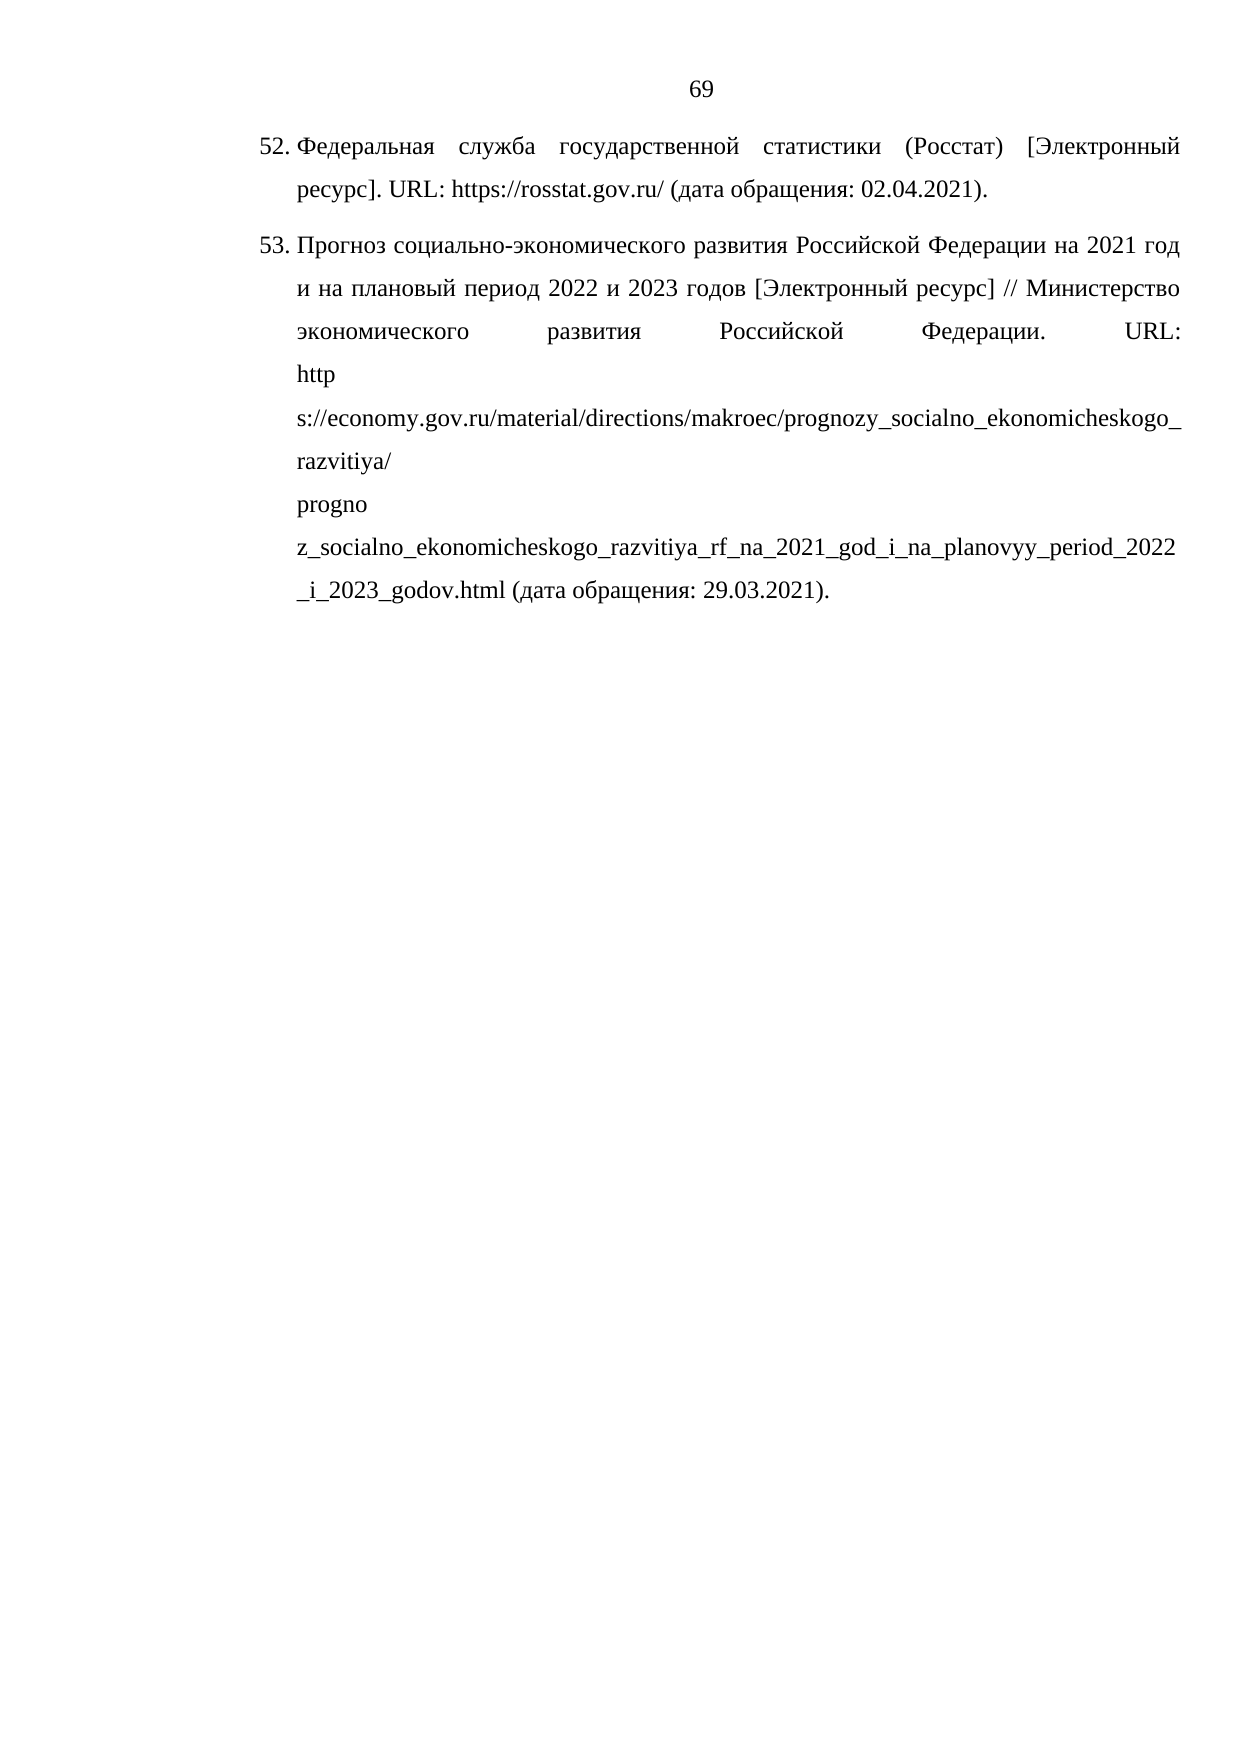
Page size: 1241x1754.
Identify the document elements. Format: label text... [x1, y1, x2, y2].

list Федеральная служба государственной статистики (Росстат) [Электронный ресурс]. URL: https://rosstat.gov.ru/ (дата обращения: 02.04.2021). [259, 131, 1181, 203]
list Прогноз социально-экономического развития Российской Федерации на 2021 год и на плановый период 2022 и 2023 годов [Электронный ресурс] // Министерство экономического развития Российской Федерации. URL: https://economy.gov.ru/material/directions/makroec/prognozy_socialno_ekonomicheskogo_razvitiya/prognoz_socialno_ekonomicheskogo_razvitiya_rf_na_2021_god_i_na_planovyy_period_2022_i_2023_godov.html (дата обращения: 29.03.2021). [259, 230, 1181, 604]
